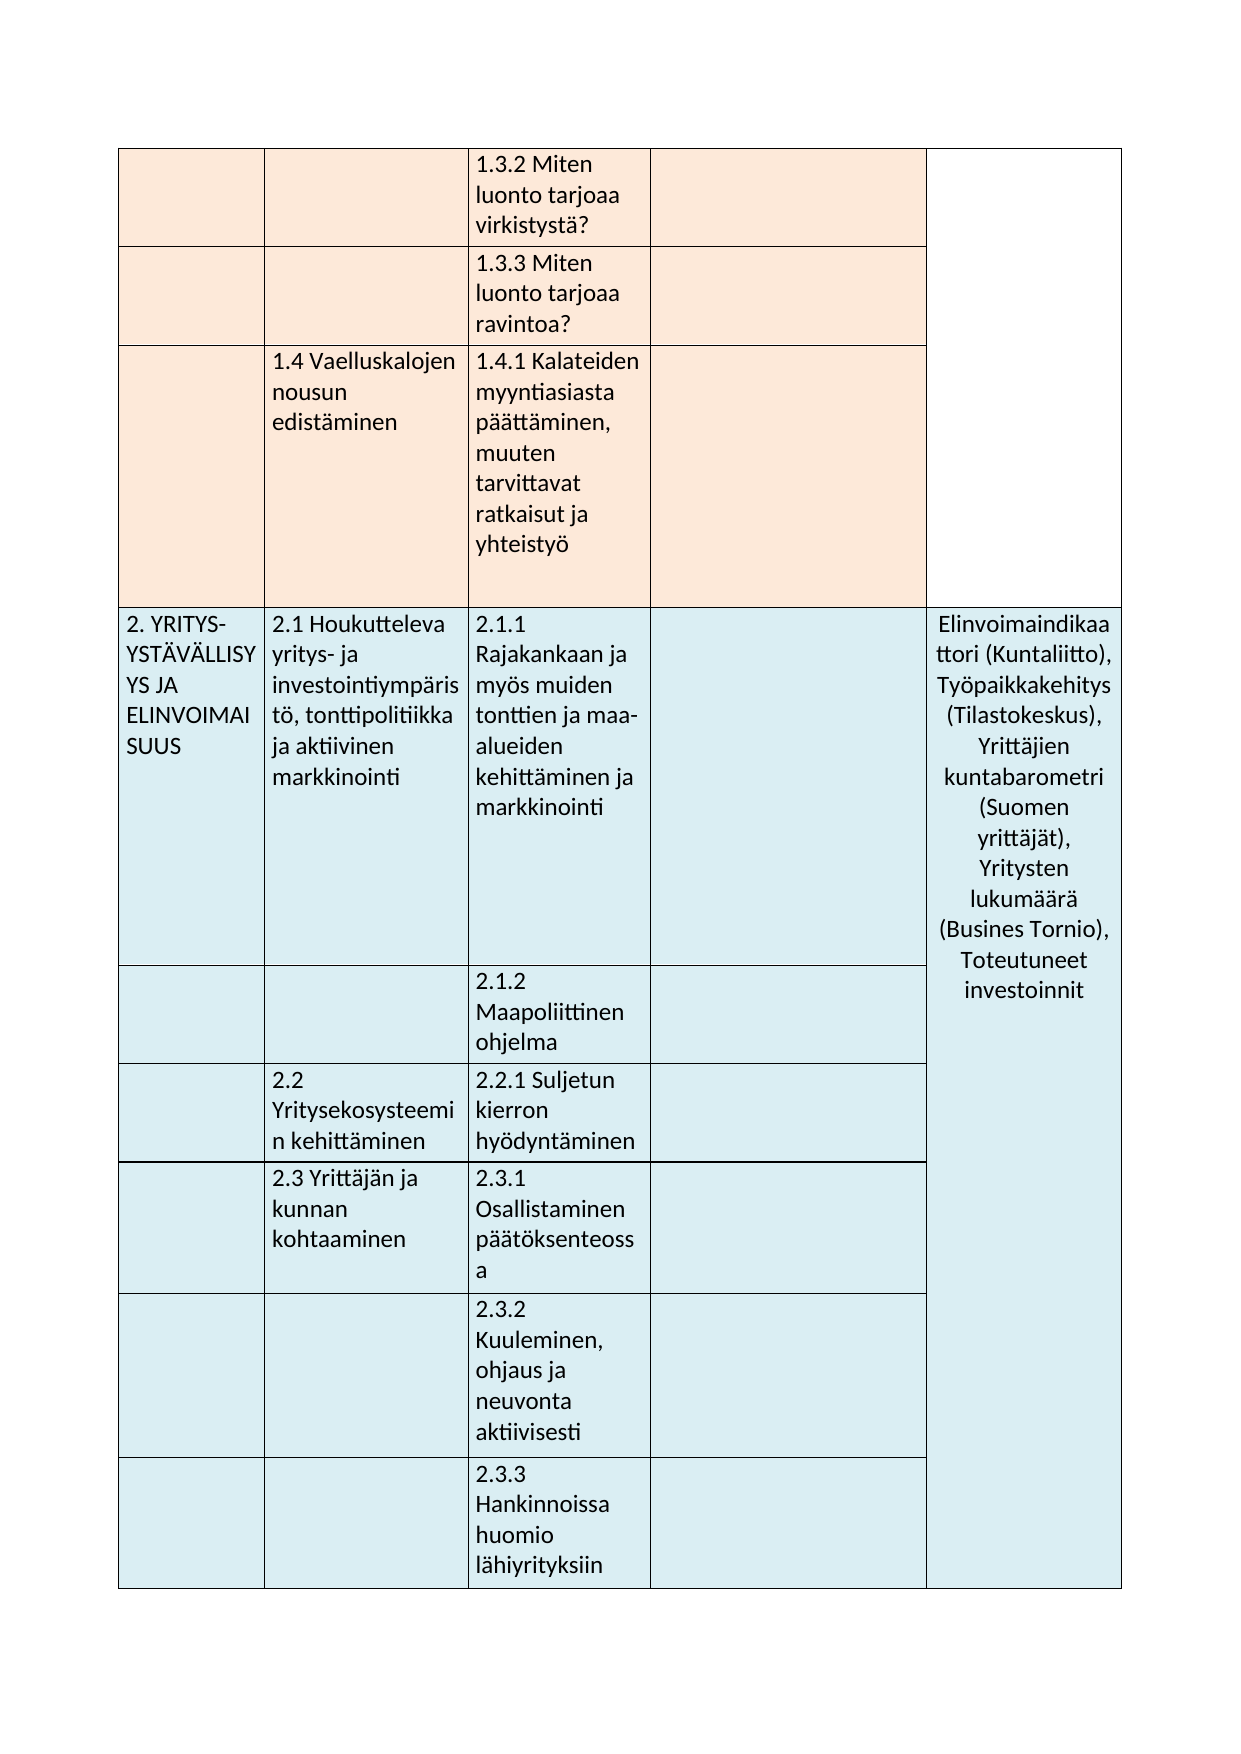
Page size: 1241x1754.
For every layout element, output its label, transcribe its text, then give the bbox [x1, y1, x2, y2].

table_cell [651, 247, 926, 344]
table_cell 1.4.1 Kalateiden myyntiasiasta päättäminen, muuten tarvittavat ratkaisut ja yhteistyö [469, 346, 650, 607]
table_cell [119, 966, 264, 1063]
table_cell 1.3.3 Miten luonto tarjoaa ravintoa? [469, 247, 650, 344]
table_cell 2.1.2 Maapoliittinen ohjelma [469, 966, 650, 1063]
table_cell [119, 149, 264, 246]
table_cell [119, 1294, 264, 1457]
table_cell 2.3 Yrittäjän ja kunnan kohtaaminen [265, 1163, 468, 1293]
table_cell 2.3.3 Hankinnoissa huomio lähiyrityksiin [469, 1458, 650, 1588]
table_cell [265, 1294, 468, 1457]
table_cell [651, 966, 926, 1063]
table_cell [119, 346, 264, 607]
table_cell [651, 1458, 926, 1588]
table_cell Elinvoimaindikaattori (Kuntaliitto), Työpaikkakehitys (Tilastokeskus), Yrittäjien kuntabarometri (Suomen yrittäjät), Yritysten lukumäärä (Busines Tornio), Toteutuneet investoinnit [927, 608, 1121, 1588]
table_cell 2.3.1 Osallistaminen päätöksenteossa [469, 1163, 650, 1293]
table_cell [119, 1163, 264, 1293]
table_cell [265, 247, 468, 344]
table_cell 2.1.1 Rajakankaan ja myös muiden tonttien ja maa-alueiden kehittäminen ja markkinointi [469, 608, 650, 964]
table_cell 1.4 Vaelluskalojen nousun edistäminen [265, 346, 468, 607]
table_cell 2.2 Yritysekosysteemin kehittäminen [265, 1064, 468, 1161]
table_cell [651, 346, 926, 607]
table_cell 2.2.1 Suljetun kierron hyödyntäminen [469, 1064, 650, 1161]
table_cell 2.1 Houkutteleva yritys- ja investointiympäristö, tonttipolitiikka ja aktiivinen markkinointi [265, 608, 468, 964]
table_cell [265, 149, 468, 246]
table_cell [651, 1064, 926, 1161]
table_cell [265, 1458, 468, 1588]
table_cell 2.3.2 Kuuleminen, ohjaus ja neuvonta aktiivisesti [469, 1294, 650, 1457]
table_cell [119, 1064, 264, 1161]
table_cell [651, 149, 926, 246]
table_cell [119, 1458, 264, 1588]
table_cell 2. YRITYS-YSTÄVÄLLISYYS JA ELINVOIMAISUUS [119, 608, 264, 964]
table_cell [651, 1294, 926, 1457]
table_cell [651, 608, 926, 964]
table_cell [651, 1163, 926, 1293]
table_cell [265, 966, 468, 1063]
table_cell [119, 247, 264, 344]
table_cell 1.3.2 Miten luonto tarjoaa virkistystä? [469, 149, 650, 246]
